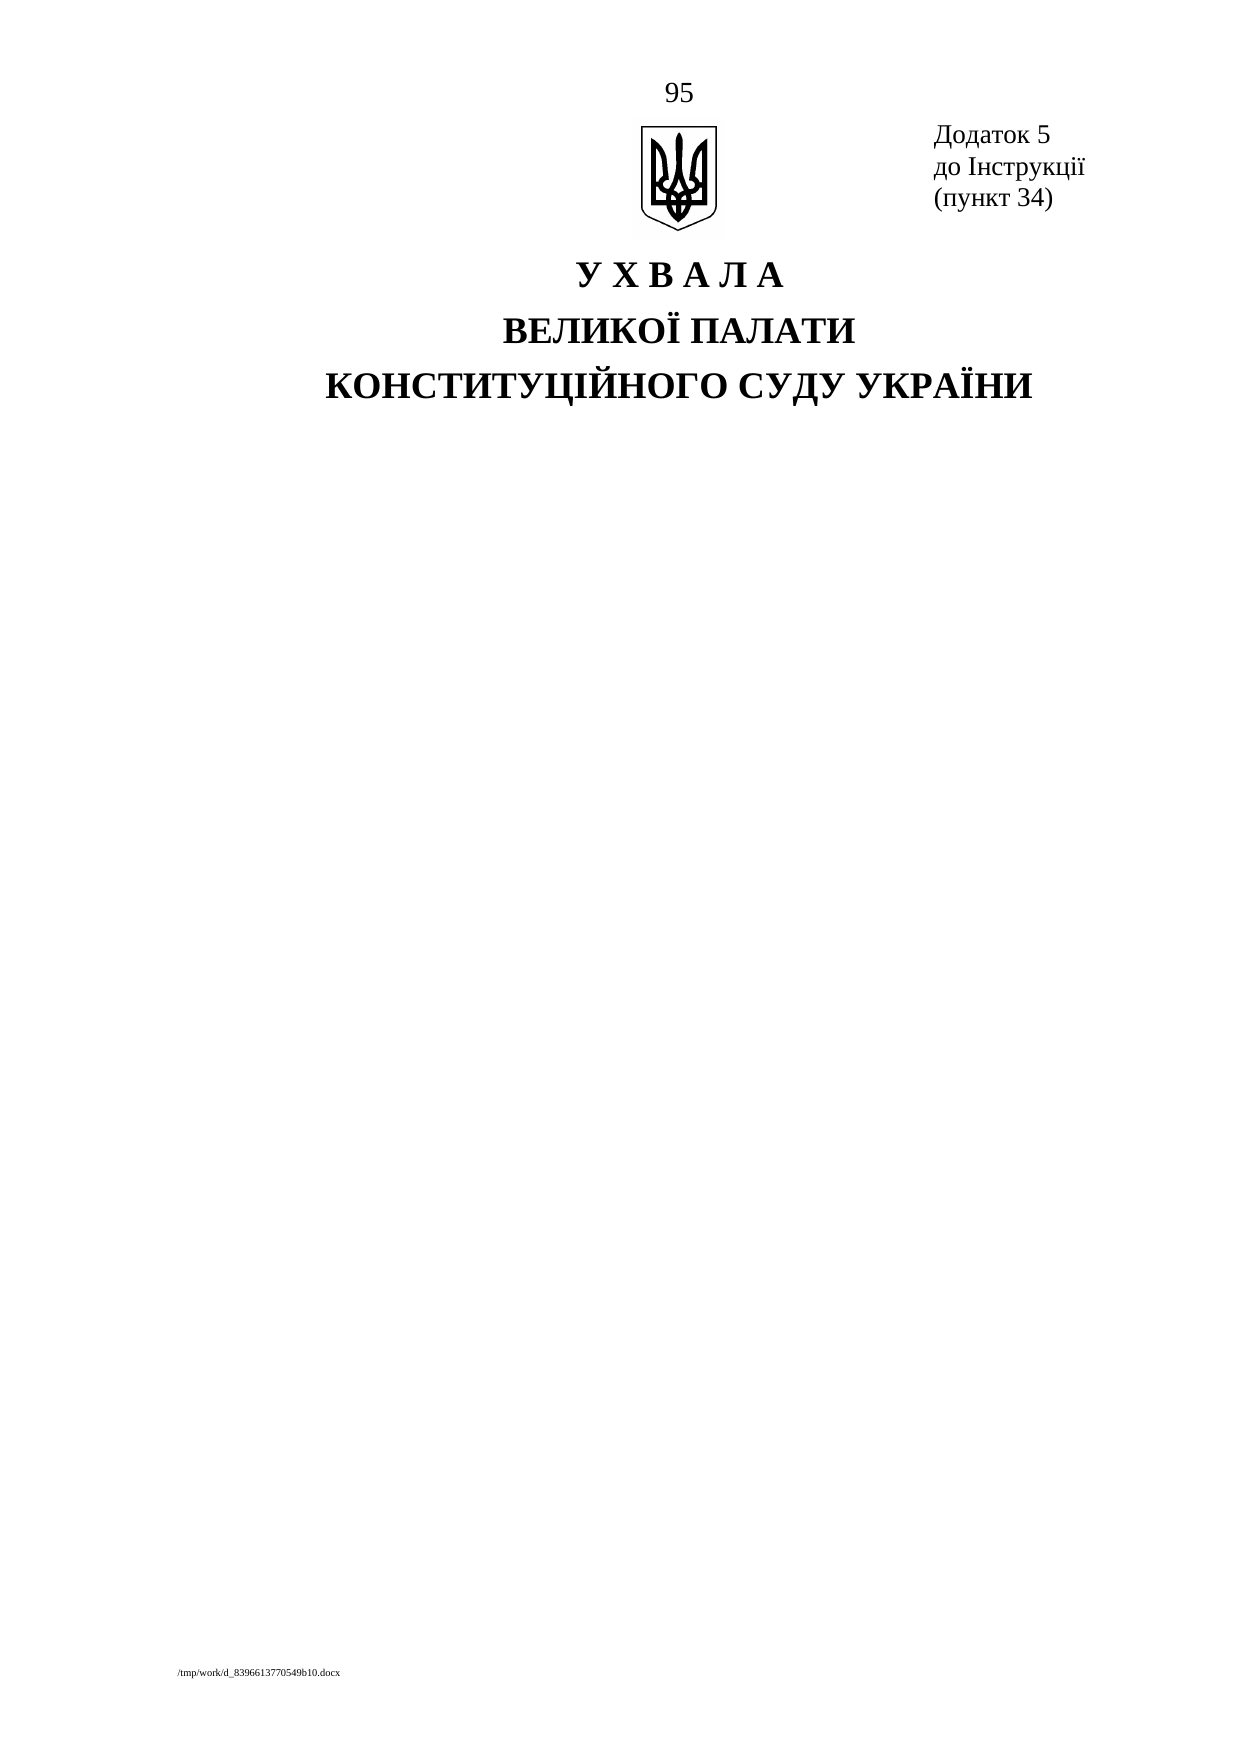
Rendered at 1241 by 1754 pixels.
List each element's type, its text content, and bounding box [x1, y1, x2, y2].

picture [633, 118, 726, 240]
text великої палати [177, 308, 1181, 351]
text У Х В А Л А [177, 252, 1181, 296]
text Конституційного Суду України [177, 364, 1181, 407]
